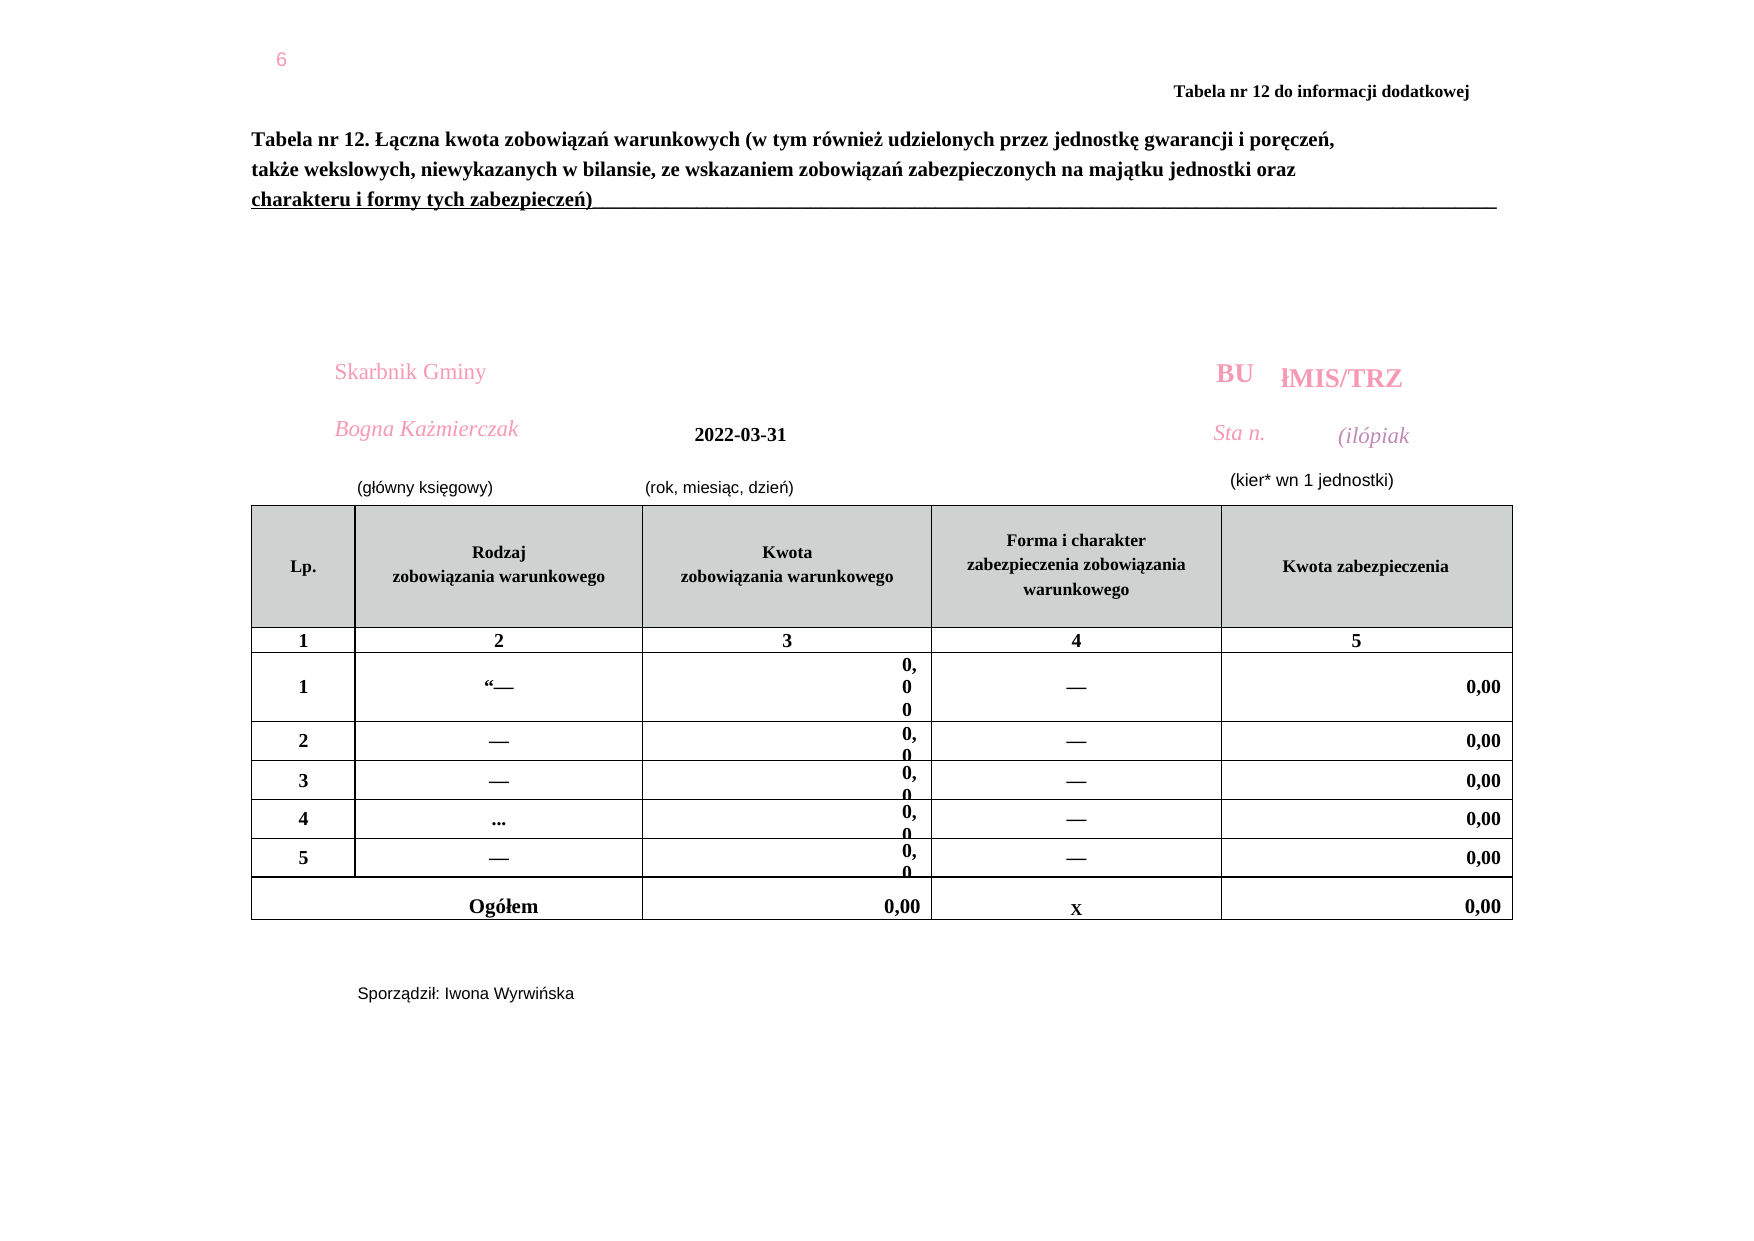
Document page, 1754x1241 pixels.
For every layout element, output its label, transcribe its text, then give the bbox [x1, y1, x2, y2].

table_cell 3 [252, 761, 354, 799]
table_cell 3 [643, 628, 931, 652]
table_cell 0,00 [643, 878, 931, 918]
table_header Lp. [252, 506, 354, 627]
table_cell — [932, 722, 1221, 760]
table_cell — [932, 800, 1221, 837]
table_cell — [932, 839, 1221, 876]
table_cell “— [356, 653, 642, 721]
table_cell 0,00 [1222, 653, 1512, 721]
table_header Rodzaj zobowiązania warunkowego [356, 506, 642, 627]
table_cell 2 [356, 628, 642, 652]
table_cell — [356, 761, 642, 799]
table_cell 4 [252, 800, 354, 837]
table_cell 0,00 [643, 800, 931, 837]
table_cell 0,00 [1222, 839, 1512, 876]
table_header Kwota zabezpieczenia [1222, 506, 1512, 627]
table_cell 4 [932, 628, 1221, 652]
table_cell 0,00 [643, 761, 931, 799]
table_cell 0,00 [1222, 878, 1512, 918]
table_cell 0,00 [1222, 800, 1512, 837]
table_header Kwota zobowiązania warunkowego [643, 506, 931, 627]
table_cell X [932, 878, 1221, 918]
text Tabela nr 12. Łączna kwota zobowiązań warunkowych (w tym również udzielonych przez jednostkę gwarancji i poręczeń, także wekslowych, niewykazanych w bilansie, ze wskazaniem zobowiązań zabezpieczonych na majątku jednostki oraz charakteru i formy tych zabezpieczeń) [251, 127, 1512, 211]
table_cell 0,00 [1222, 722, 1512, 760]
table_cell 2 [252, 722, 354, 760]
table_cell 0,00 [643, 839, 931, 876]
table_cell 0,00 [643, 653, 931, 721]
table_cell 5 [252, 839, 354, 876]
table_cell Ogółem [252, 878, 642, 918]
table_header Forma i charakter zabezpieczenia zobowiązania warunkowego [932, 506, 1221, 627]
table_cell 0,00 [1222, 761, 1512, 799]
table_cell 5 [1222, 628, 1512, 652]
table_cell — [356, 722, 642, 760]
table_cell ... [356, 800, 642, 837]
text Sporządził: Iwona Wyrwińska [357, 984, 1512, 1003]
table_cell — [932, 653, 1221, 721]
table_cell 1 [252, 653, 354, 721]
table_cell 0,00 [643, 722, 931, 760]
table_cell — [356, 839, 642, 876]
table_cell 1 [252, 628, 354, 652]
table_cell — [932, 761, 1221, 799]
